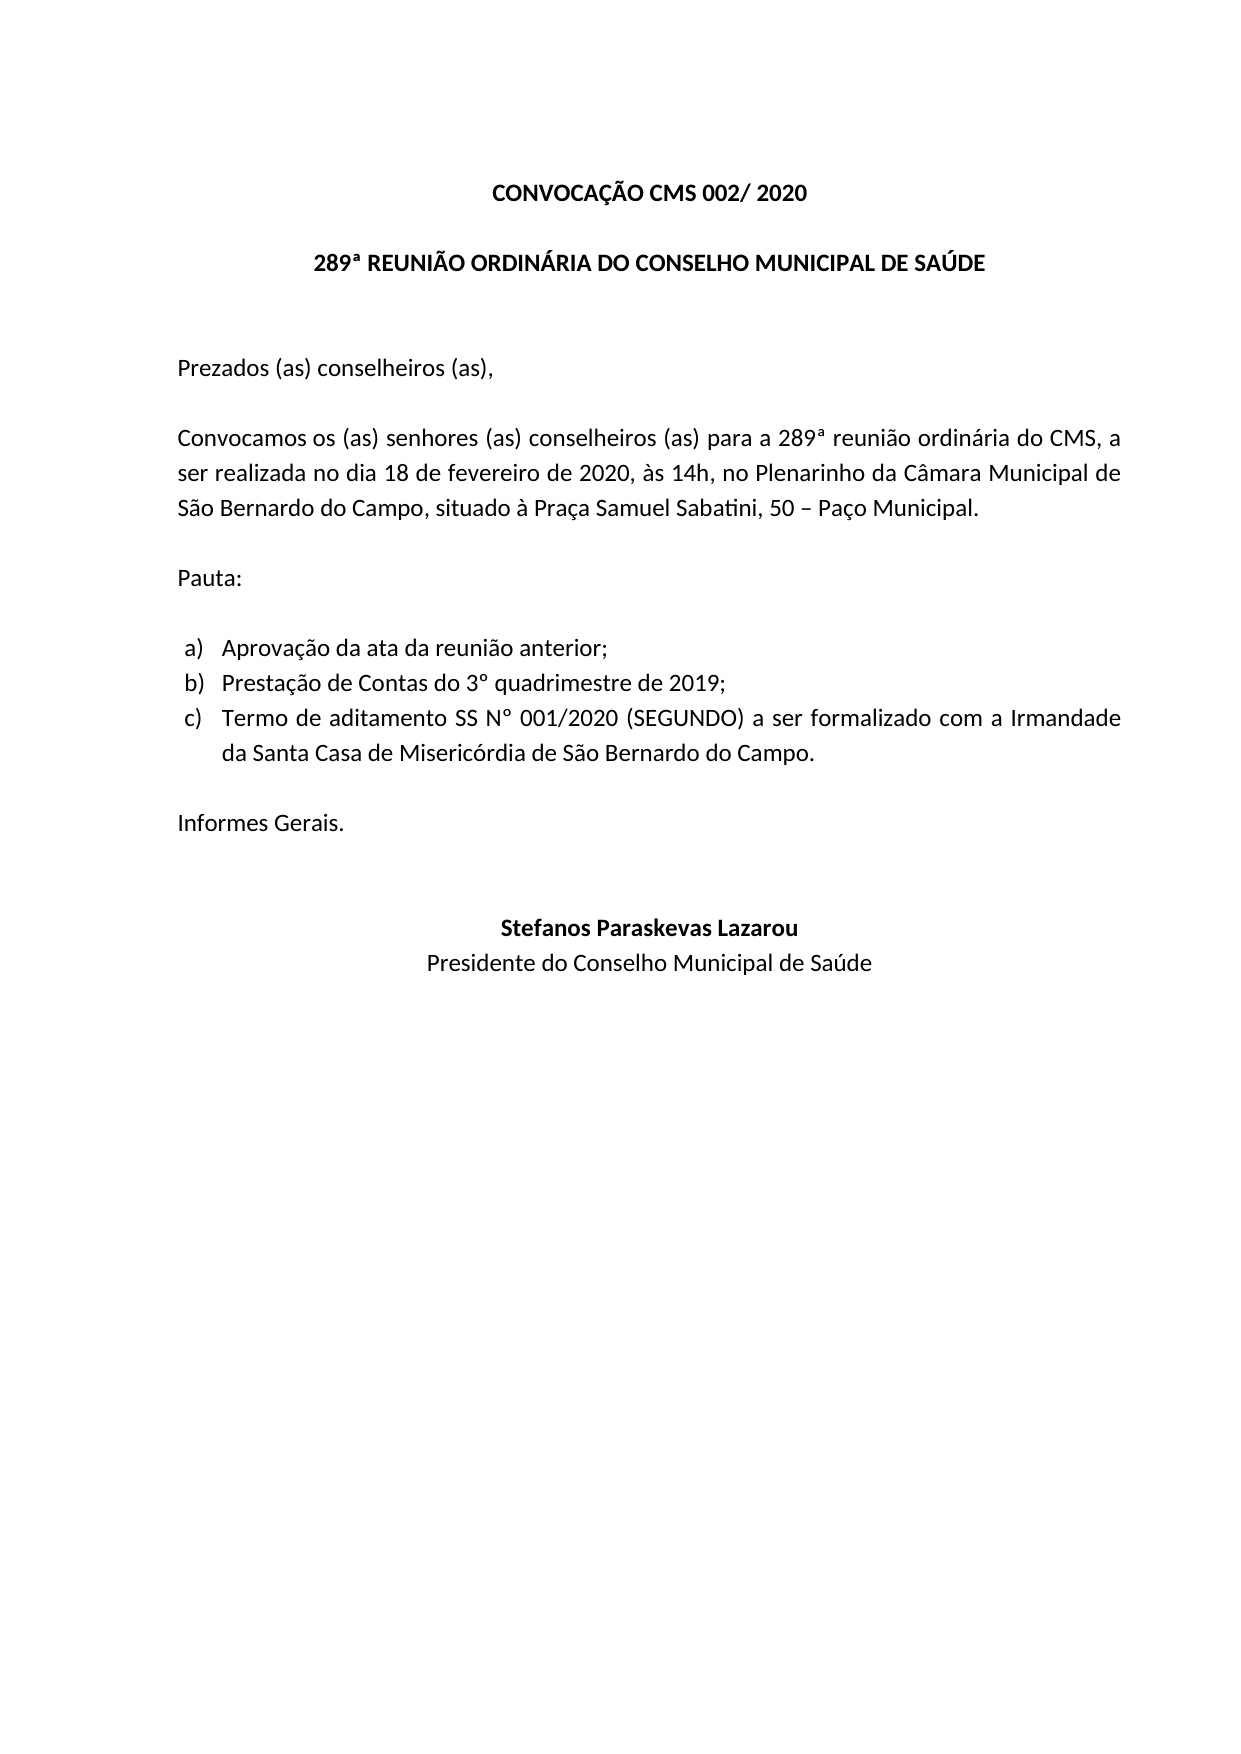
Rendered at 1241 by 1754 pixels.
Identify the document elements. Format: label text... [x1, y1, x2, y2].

text Pauta: [177, 562, 1122, 593]
list Presidente do Conselho Municipal de Saúde [177, 947, 1122, 978]
text CONVOCAÇÃO CMS 002/ 2020 [177, 177, 1122, 208]
text Informes Gerais. [177, 807, 1122, 838]
list Stefanos Paraskevas Lazarou [177, 912, 1122, 943]
list Aprovação da ata da reunião anterior; [184, 632, 1122, 663]
list Prezados (as) conselheiros (as), [177, 352, 1122, 383]
list Termo de aditamento SS Nº 001/2020 (SEGUNDO) a ser formalizado com a Irmandade da Santa Casa de Misericórdia de São Bernardo do Campo. [184, 702, 1122, 768]
text Convocamos os (as) senhores (as) conselheiros (as) para a 289ª reunião ordinária do CMS, a ser realizada no dia 18 de fevereiro de 2020, às 14h, no Plenarinho da Câmara Municipal de São Bernardo do Campo, situado à Praça Samuel Sabatini, 50 – Paço Municipal. [177, 422, 1122, 523]
list Prestação de Contas do 3º quadrimestre de 2019; [184, 667, 1122, 698]
text 289ª REUNIÃO ORDINÁRIA DO CONSELHO MUNICIPAL DE SAÚDE [177, 247, 1122, 278]
